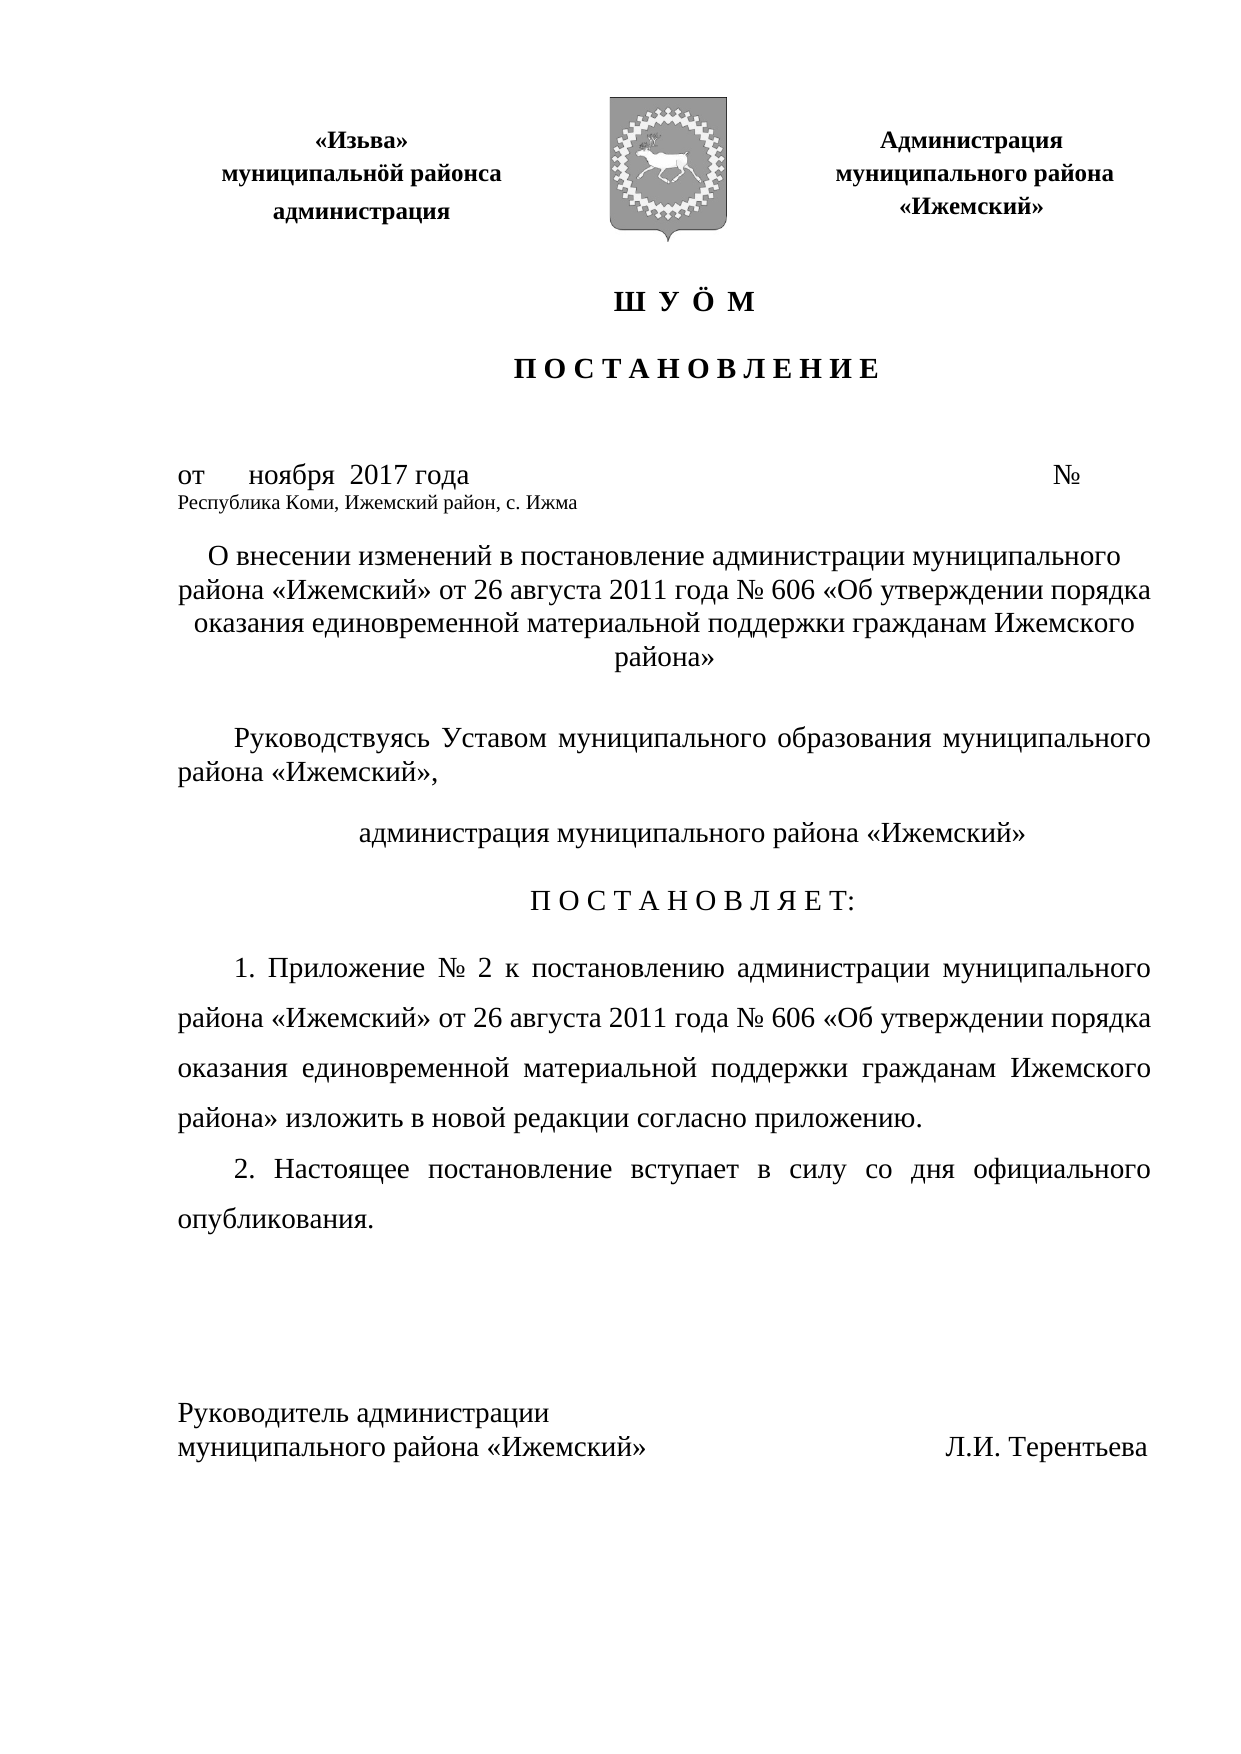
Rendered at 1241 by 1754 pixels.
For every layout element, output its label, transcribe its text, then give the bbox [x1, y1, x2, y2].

text 1. Приложение № 2 к постановлению администрации муниципального района «Ижемский» от 26 августа 2011 года № 606 «Об утверждении порядка оказания единовременной материальной поддержки гражданам Ижемского района» изложить в новой редакции согласно приложению. [177, 950, 1152, 1134]
text 2. Настоящее постановление вступает в силу со дня официального опубликования. [177, 1151, 1152, 1235]
text П О С Т А Н О В Л Е Н И Е [177, 351, 1152, 385]
text ШУÖМ [177, 284, 1152, 318]
table_header «Изьва» муниципальнöй районса администрация [179, 98, 544, 284]
text Руководитель администрации [177, 1395, 1152, 1429]
text администрация муниципального района «Ижемский» [177, 816, 1152, 849]
text Руководствуясь Уставом муниципального образования муниципального района «Ижемский», [177, 720, 1152, 787]
table_header [544, 98, 793, 284]
table_header Администрация муниципального района «Ижемский» [793, 98, 1150, 284]
text Республика Коми, Ижемский район, с. Ижма [177, 490, 1152, 514]
text от ноября 2017 года № [177, 457, 1152, 490]
text П О С Т А Н О В Л Я Е Т: [177, 883, 1152, 916]
text О внесении изменений в постановление администрации муниципального района «Ижемский» от 26 августа 2011 года № 606 «Об утверждении порядка оказания единовременной материальной поддержки гражданам Ижемского района» [177, 538, 1152, 672]
picture [609, 97, 727, 242]
text муниципального района «Ижемский» Л.И. Терентьева [177, 1429, 1152, 1462]
